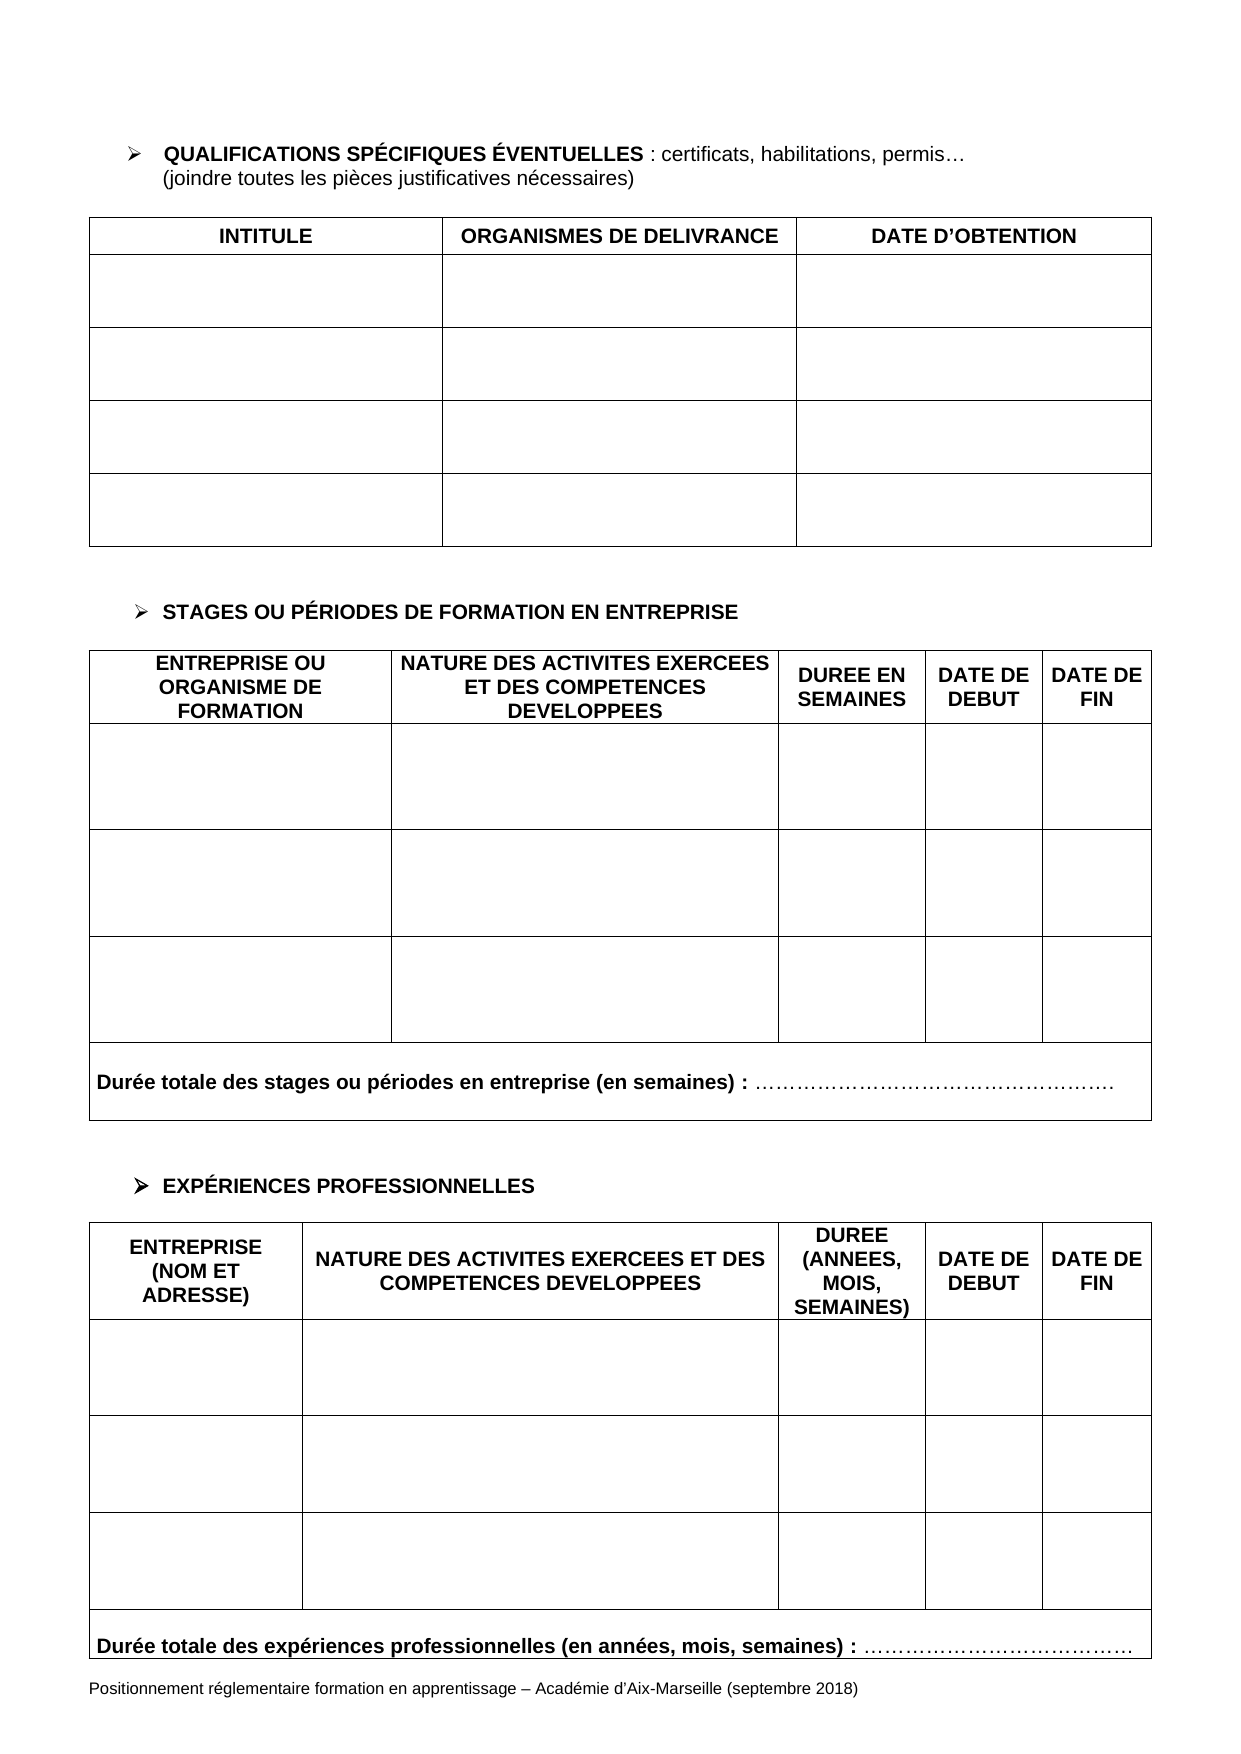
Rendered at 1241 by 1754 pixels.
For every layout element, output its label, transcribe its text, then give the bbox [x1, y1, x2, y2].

table_cell [779, 1416, 925, 1512]
table_header NATURE DES ACTIVITES EXERCEES ET DES COMPETENCES DEVELOPPEES [392, 651, 778, 723]
table_cell [90, 328, 442, 400]
table_cell [779, 724, 925, 829]
table_cell [303, 1513, 778, 1609]
table_cell [926, 1513, 1042, 1609]
table_header NATURE DES ACTIVITES EXERCEES ET DES COMPETENCES DEVELOPPEES [303, 1223, 778, 1318]
table_header INTITULE [90, 218, 442, 254]
table_header DATE D’OBTENTION [797, 218, 1151, 254]
table_cell [1043, 1416, 1151, 1512]
table_header DATE DE DEBUT [926, 651, 1042, 723]
table_cell [1043, 830, 1151, 936]
table_cell [1043, 937, 1151, 1042]
table_cell [1043, 1513, 1151, 1609]
table_cell [90, 1416, 302, 1512]
table_cell [797, 255, 1151, 327]
table_cell [443, 328, 796, 400]
table_cell [779, 830, 925, 936]
table_header DUREE EN SEMAINES [779, 651, 925, 723]
table_header DATE DE DEBUT [926, 1223, 1042, 1318]
table_header ENTREPRISE OU ORGANISME DE FORMATION [90, 651, 391, 723]
table_cell [1043, 724, 1151, 829]
table_cell [779, 1513, 925, 1609]
table_cell [443, 401, 796, 473]
table_cell [779, 937, 925, 1042]
table_cell [90, 474, 442, 546]
table_header ENTREPRISE (NOM ET ADRESSE) [90, 1223, 302, 1318]
table_cell [90, 724, 391, 829]
table_cell [443, 255, 796, 327]
table_header DATE DE FIN [1043, 1223, 1151, 1318]
table_cell [392, 830, 778, 936]
table_cell [926, 937, 1042, 1042]
table_cell Durée totale des stages ou périodes en entreprise (en semaines) : ……………………………………………. [90, 1043, 1151, 1120]
list QUALIFICATIONS SPÉCIFIQUES ÉVENTUELLES : certificats, habilitations, permis… [126, 142, 1152, 166]
table_cell [392, 724, 778, 829]
table_header DUREE (ANNEES, MOIS, SEMAINES) [779, 1223, 925, 1318]
list STAGES OU PÉRIODES DE FORMATION EN ENTREPRISE [89, 599, 1152, 623]
table_cell [797, 474, 1151, 546]
table_cell [303, 1320, 778, 1415]
table_header DATE DE FIN [1043, 651, 1151, 723]
table_cell [797, 401, 1151, 473]
table_cell [90, 401, 442, 473]
table_cell [926, 1416, 1042, 1512]
table_cell [90, 1320, 302, 1415]
table_cell [90, 255, 442, 327]
table_header ORGANISMES DE DELIVRANCE [443, 218, 796, 254]
table_cell [90, 937, 391, 1042]
text (joindre toutes les pièces justificatives nécessaires) [89, 166, 1152, 190]
table_cell [1043, 1320, 1151, 1415]
table_cell [797, 328, 1151, 400]
table_cell [926, 830, 1042, 936]
table_cell [392, 937, 778, 1042]
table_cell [90, 1610, 1151, 1658]
table_cell [90, 1513, 302, 1609]
table_cell [926, 724, 1042, 829]
table_cell [303, 1416, 778, 1512]
list EXPÉRIENCES PROFESSIONNELLES [89, 1174, 1152, 1198]
table_cell [779, 1320, 925, 1415]
table_cell [926, 1320, 1042, 1415]
table_cell [443, 474, 796, 546]
table_cell [90, 830, 391, 936]
